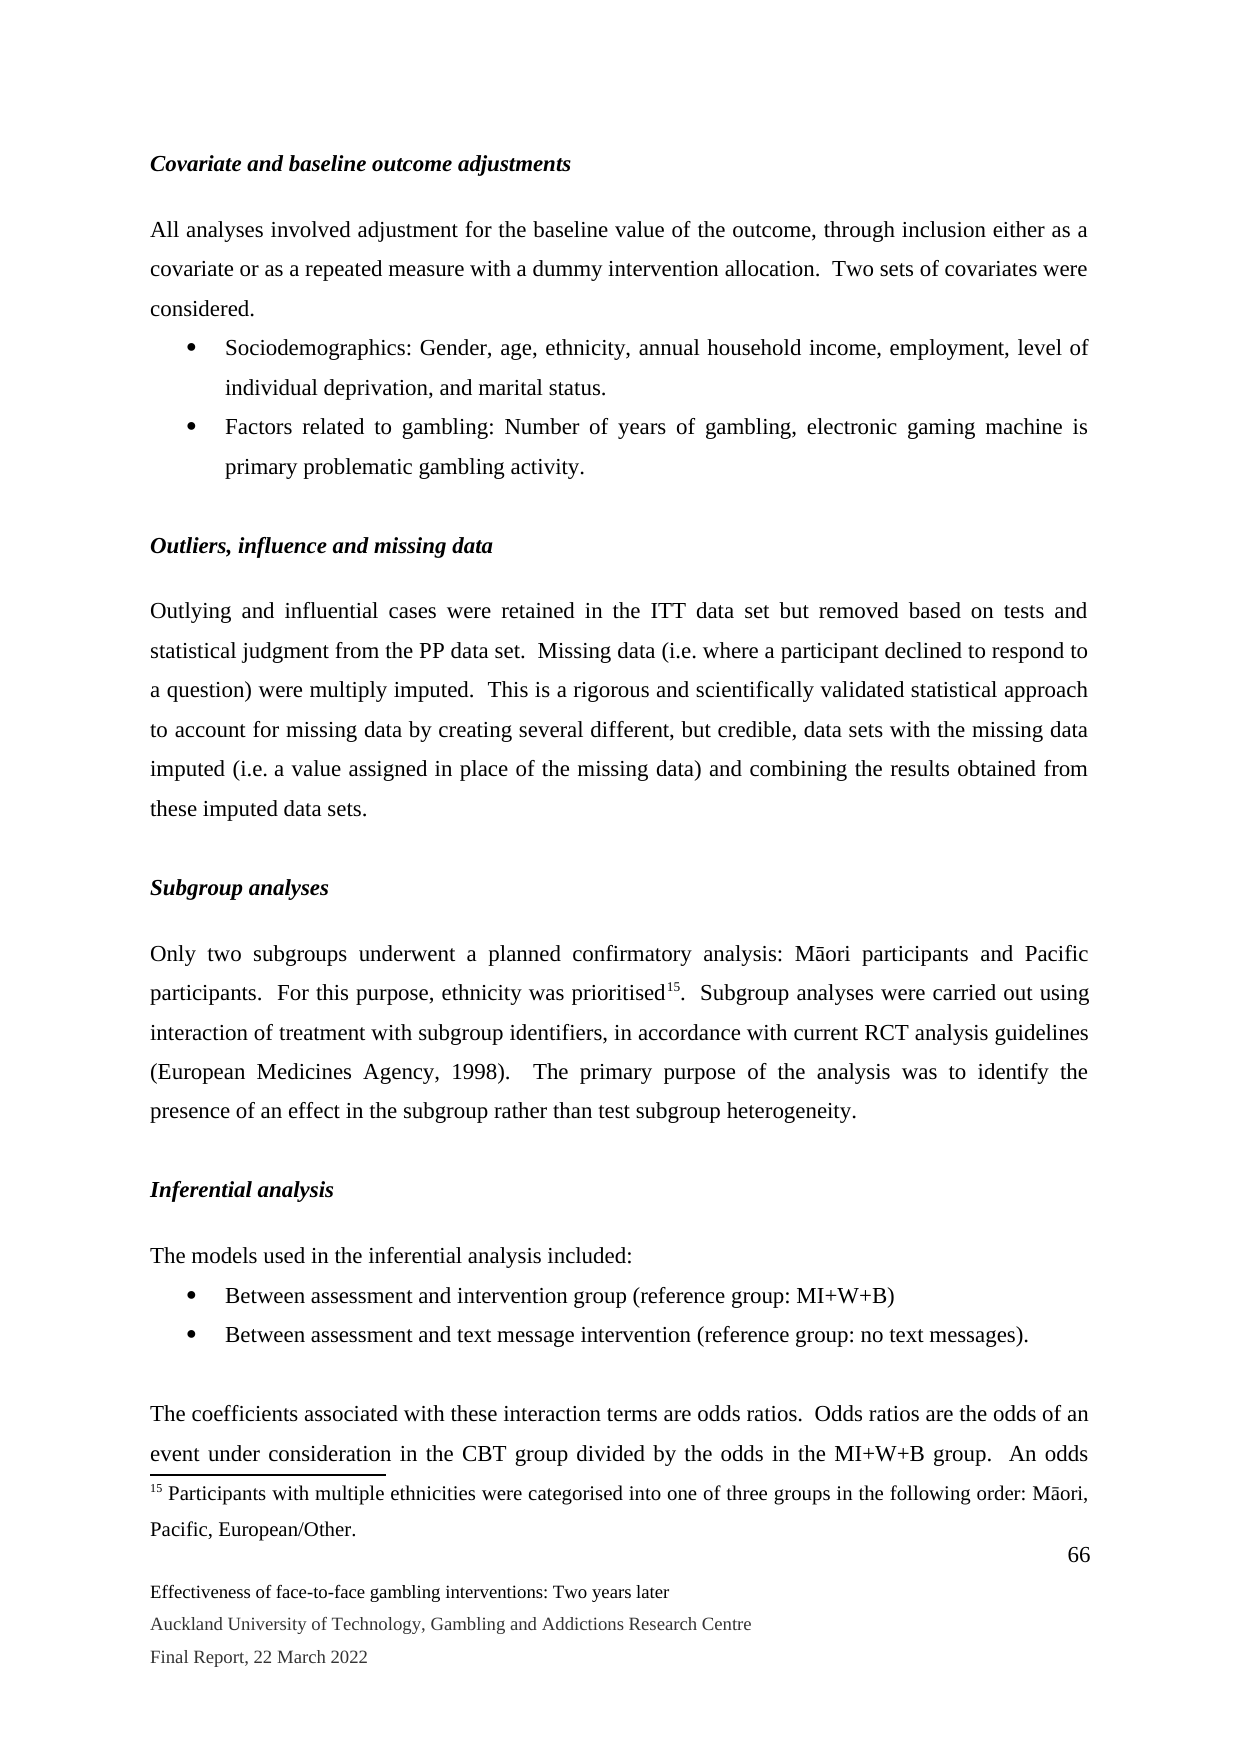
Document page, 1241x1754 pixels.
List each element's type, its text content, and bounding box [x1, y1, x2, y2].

list Between assessment and text message intervention (reference group: no text messages). [187, 1321, 1090, 1348]
text Covariate and baseline outcome adjustments [150, 150, 1090, 176]
text Only two subgroups underwent a planned confirmatory analysis: Māori participants and Pacific participants. For this purpose, ethnicity was prioritised. Subgroup analyses were carried out using interaction of treatment with subgroup identifiers, in accordance with current RCT analysis guidelines (European Medicines Agency, 1998). The primary purpose of the analysis was to identify the presence of an effect in the subgroup rather than test subgroup heterogeneity. [150, 940, 1090, 1124]
list Sociodemographics: Gender, age, ethnicity, annual household income, employment, level of individual deprivation, and marital status. [187, 334, 1090, 400]
text Inferential analysis [150, 1177, 1090, 1203]
text Outliers, influence and missing data [150, 532, 1090, 558]
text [150, 1400, 1090, 1466]
list Factors related to gambling: Number of years of gambling, electronic gaming machine is primary problematic gambling activity. [187, 413, 1090, 479]
text The models used in the inferential analysis included: [150, 1242, 1090, 1269]
text Subgroup analyses [150, 874, 1090, 900]
text Outlying and influential cases were retained in the ITT data set but removed based on tests and statistical judgment from the PP data set. Missing data (i.e. where a participant declined to respond to a question) were multiply imputed. This is a rigorous and scientifically validated statistical approach to account for missing data by creating several different, but credible, data sets with the missing data imputed (i.e. a value assigned in place of the missing data) and combining the results obtained from these imputed data sets. [150, 597, 1090, 821]
text All analyses involved adjustment for the baseline value of the outcome, through inclusion either as a covariate or as a repeated measure with a dummy intervention allocation. Two sets of covariates were considered. [150, 216, 1090, 321]
list Between assessment and intervention group (reference group: MI+W+B) [187, 1282, 1090, 1308]
